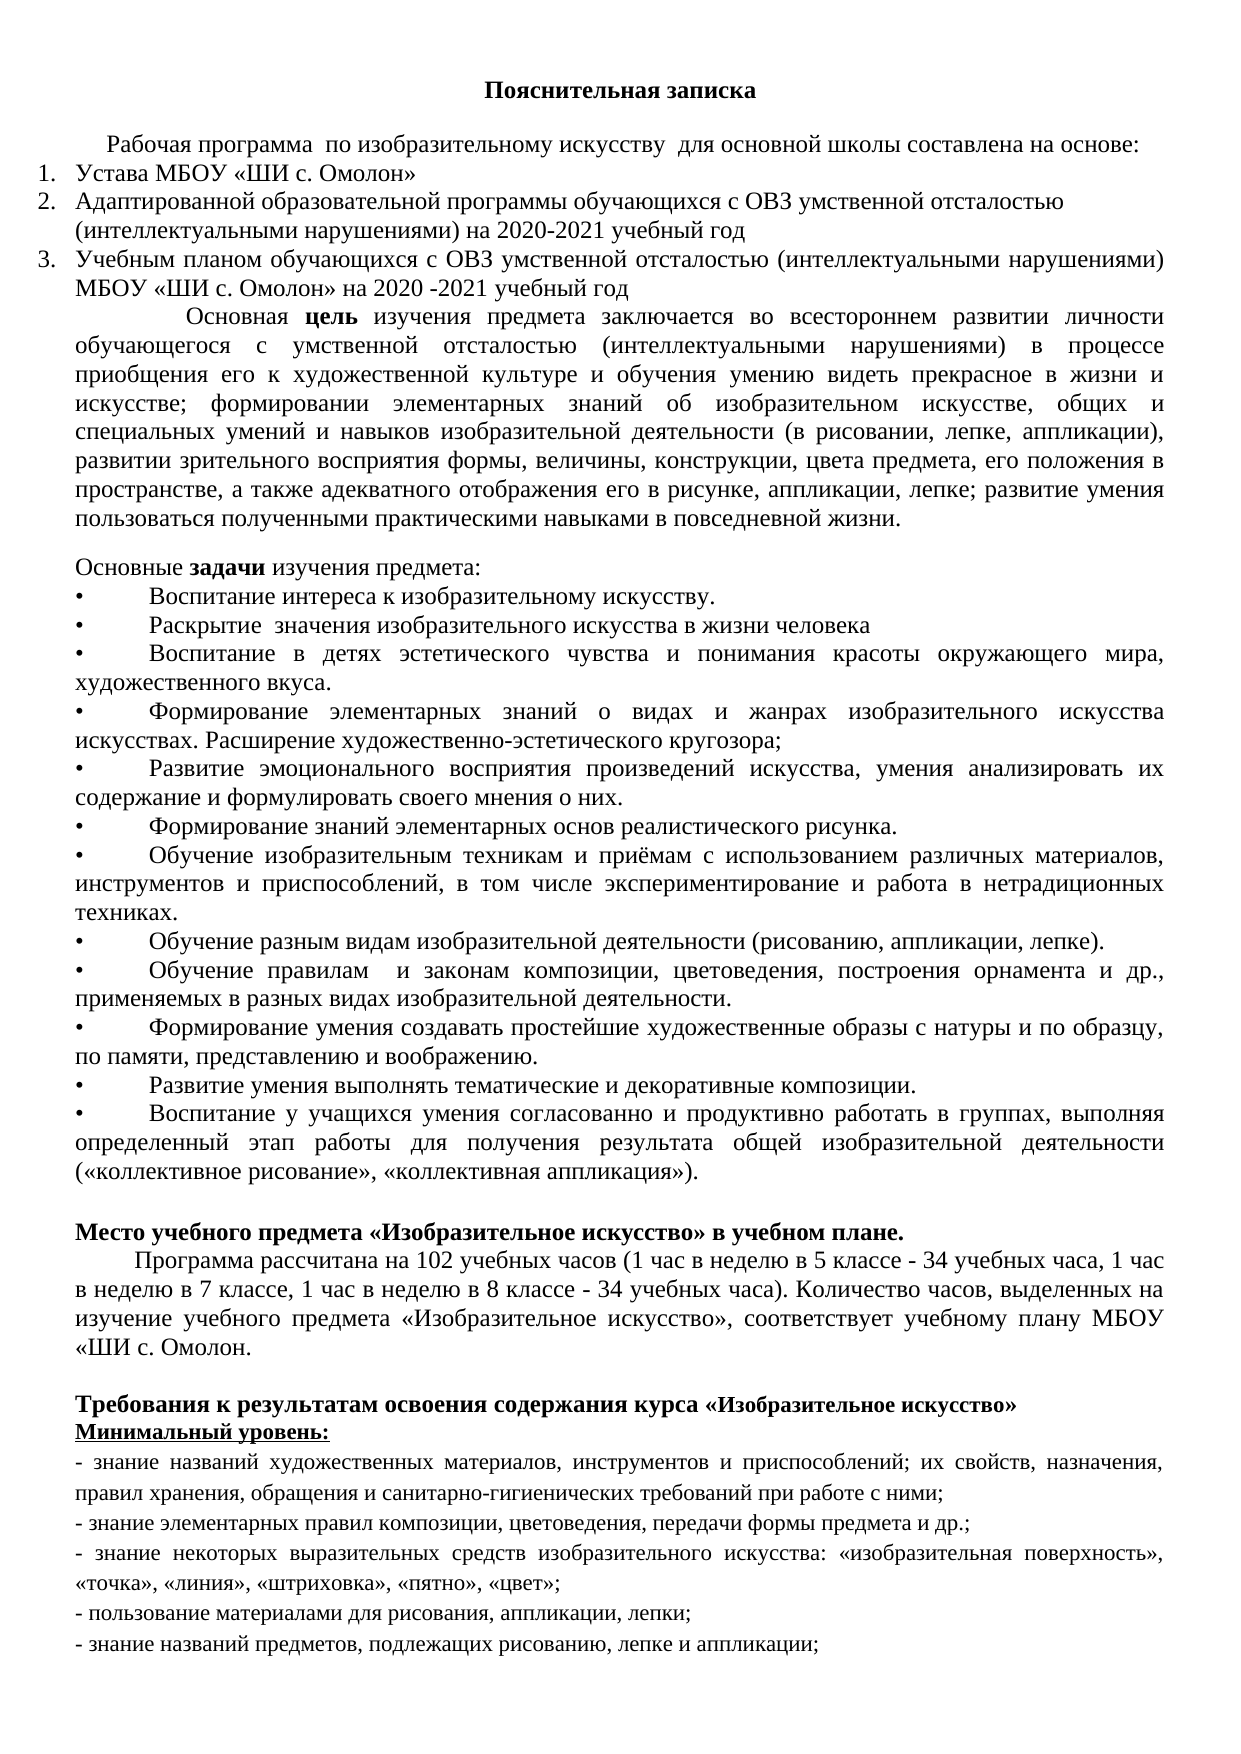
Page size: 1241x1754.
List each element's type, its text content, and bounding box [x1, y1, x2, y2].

text • Воспитание интереса к изобразительному искусству. [75, 581, 1165, 610]
text Место учебного предмета «Изобразительное искусство» в учебном плане. [75, 1217, 1165, 1246]
text Требования к результатам освоения содержания курса «Изобразительное искусство» [75, 1389, 1165, 1418]
text • Обучение правилам и законам композиции, цветоведения, построения орнамента и др., применяемых в разных видах изобразительной деятельности. [75, 955, 1165, 1012]
text • Воспитание у учащихся умения согласованно и продуктивно работать в группах, выполняя определенный этап работы для получения результата общей изобразительной деятельности («коллективное рисование», «коллективная аппликация»). [75, 1098, 1165, 1185]
list Устава МБОУ «ШИ с. Омолон» [37, 158, 1165, 186]
text Основные задачи изучения предмета: [75, 552, 1165, 581]
text - знание названий предметов, подлежащих рисованию, лепке и аппликации; [75, 1629, 1165, 1656]
text Рабочая программа по изобразительному искусству для основной школы составлена на основе: [75, 129, 1165, 158]
text • Формирование умения создавать простейшие художественные образы с натуры и по образцу, по памяти, представлению и воображению. [75, 1012, 1165, 1070]
text - пользование материалами для рисования, аппликации, лепки; [75, 1599, 1165, 1626]
text • Формирование элементарных знаний о видах и жанрах изобразительного искусства искусствах. Расширение художественно-эстетического кругозора; [75, 696, 1165, 753]
text • Раскрытие значения изобразительного искусства в жизни человека [75, 610, 1165, 638]
text • Развитие эмоционального восприятия произведений искусства, умения анализировать их содержание и формулировать своего мнения о них. [75, 753, 1165, 811]
text • Развитие умения выполнять тематические и декоративные композиции. [75, 1070, 1165, 1098]
text • Формирование знаний элементарных основ реалистического рисунка. [75, 811, 1165, 840]
text Минимальный уровень: [75, 1418, 1165, 1444]
text • Обучение разным видам изобразительной деятельности (рисованию, аппликации, лепке). [75, 926, 1165, 955]
text • Обучение изобразительным техникам и приёмам с использованием различных материалов, инструментов и приспособлений, в том числе экспериментирование и работа в нетрадиционных техниках. [75, 840, 1165, 926]
text - знание некоторых выразительных средств изобразительного искусства: «изобразительная поверхность», «точка», «линия», «штриховка», «пятно», «цвет»; [75, 1539, 1165, 1596]
text • Воспитание в детях эстетического чувства и понимания красоты окружающего мира, художественного вкуса. [75, 638, 1165, 696]
text Программа рассчитана на 102 учебных часов (1 час в неделю в 5 классе - 34 учебных часа, 1 час в неделю в 7 классе, 1 час в неделю в 8 классе - 34 учебных часа). Количество часов, выделенных на изучение учебного предмета «Изобразительное искусство», соответствует учебному плану МБОУ «ШИ с. Омолон. [75, 1246, 1165, 1361]
text Пояснительная записка [75, 75, 1165, 104]
text - знание элементарных правил композиции, цветоведения, передачи формы предмета и др.; [75, 1509, 1165, 1535]
text Основная цель изучения предмета заключается во всестороннем развитии личности обучающегося с умственной отсталостью (интеллектуальными нарушениями) в процессе приобщения его к художественной культуре и обучения умению видеть прекрасное в жизни и искусстве; формировании элементарных знаний об изобразительном искусстве, общих и специальных умений и навыков изобразительной деятельности (в рисовании, лепке, аппликации), развитии зрительного восприятия формы, величины, конструкции, цвета предмета, его положения в пространстве, а также адекватного отображения его в рисунке, аппликации, лепке; развитие умения пользоваться полученными практическими навыками в повседневной жизни. [75, 301, 1165, 531]
text - знание названий художественных материалов, инструментов и приспособлений; их свойств, назначения, правил хранения, обращения и санитарно-гигиенических требований при работе с ними; [75, 1448, 1165, 1505]
list Адаптированной образовательной программы обучающихся с ОВЗ умственной отсталостью (интеллектуальными нарушениями) на 2020-2021 учебный год [37, 186, 1165, 244]
list Учебным планом обучающихся с ОВЗ умственной отсталостью (интеллектуальными нарушениями) МБОУ «ШИ с. Омолон» на 2020 -2021 учебный год [37, 244, 1165, 301]
